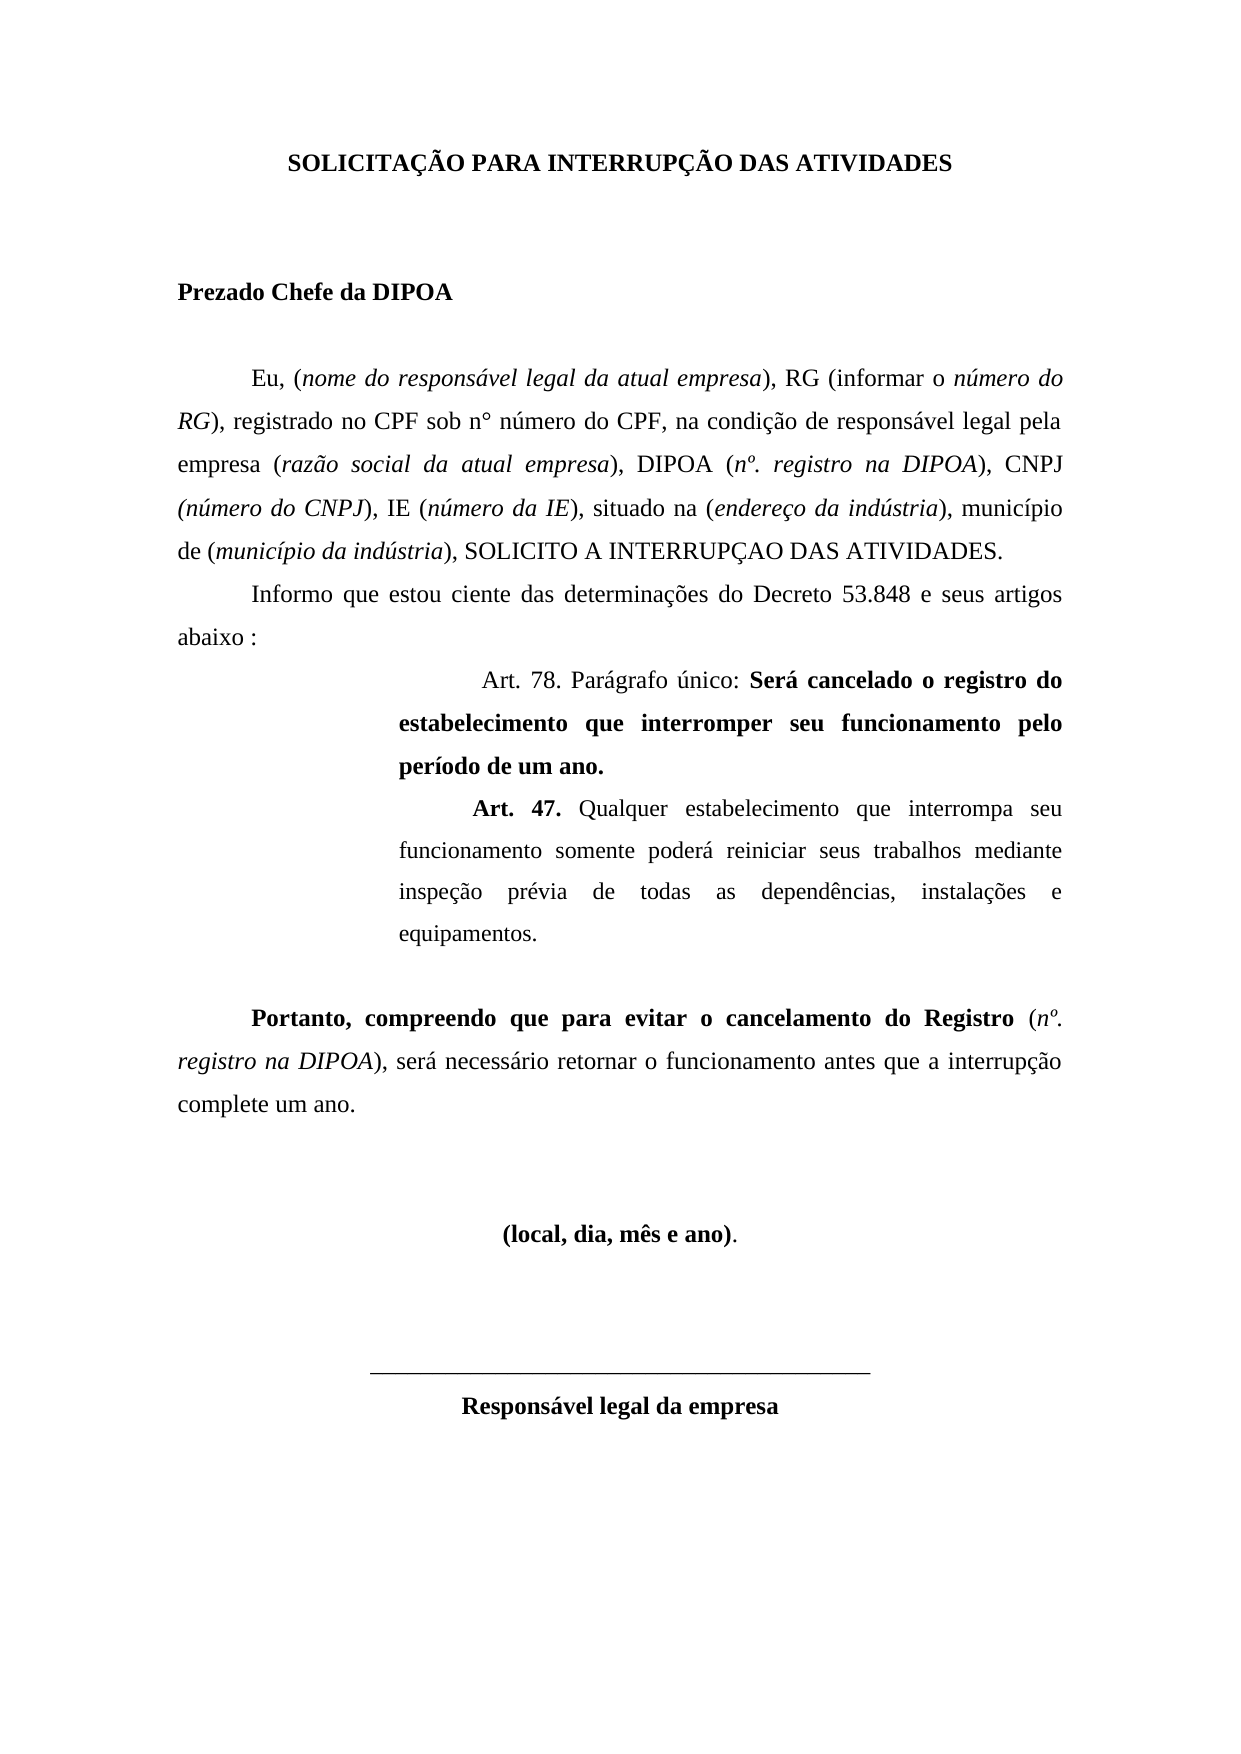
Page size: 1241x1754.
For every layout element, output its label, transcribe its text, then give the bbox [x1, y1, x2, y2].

text ________________________________________ [177, 1348, 1063, 1377]
text Portanto, compreendo que para evitar o cancelamento do Registro (nº. registro na DIPOA), será necessário retornar o funcionamento antes que a interrupção complete um ano. [177, 1003, 1063, 1118]
text Art. 47. Qualquer estabelecimento que interrompa seu funcionamento somente poderá reiniciar seus trabalhos mediante inspeção prévia de todas as dependências, instalações e equipamentos. [398, 794, 1063, 946]
text (local, dia, mês e ano). [177, 1219, 1063, 1247]
text Responsável legal da empresa [177, 1391, 1063, 1420]
text Art. 78. Parágrafo único: Será cancelado o registro do estabelecimento que interromper seu funcionamento pelo período de um ano. [398, 665, 1063, 780]
text Informo que estou ciente das determinações do Decreto 53.848 e seus artigos abaixo : [177, 579, 1063, 651]
text Eu, (nome do responsável legal da atual empresa), RG (informar o número do RG), registrado no CPF sob n° número do CPF, na condição de responsável legal pela empresa (razão social da atual empresa), DIPOA (nº. registro na DIPOA), CNPJ (número do CNPJ), IE (número da IE), situado na (endereço da indústria), município de (município da indústria), SOLICITO A INTERRUPÇAO DAS ATIVIDADES. [177, 363, 1063, 564]
text Prezado Chefe da DIPOA [177, 277, 1063, 306]
text SOLICITAÇÃO PARA INTERRUPÇÃO DAS ATIVIDADES [177, 148, 1063, 176]
